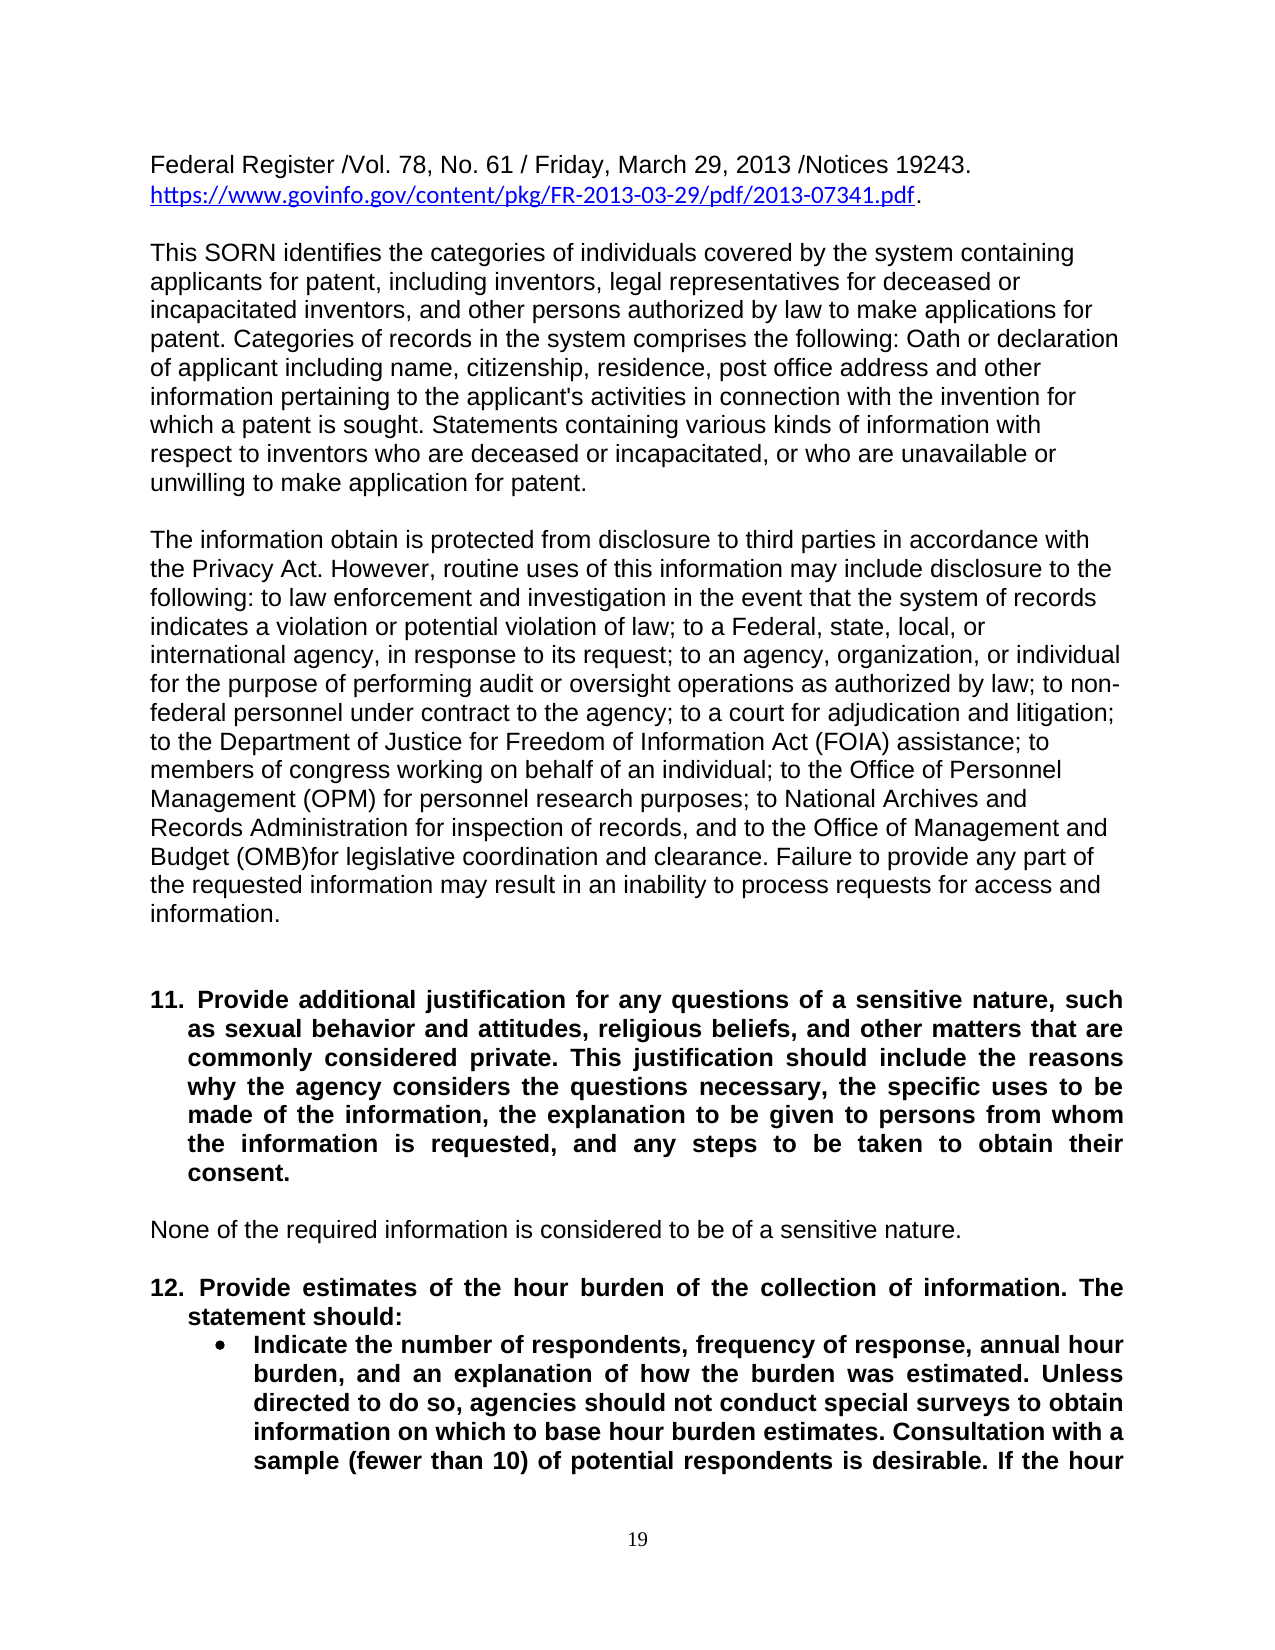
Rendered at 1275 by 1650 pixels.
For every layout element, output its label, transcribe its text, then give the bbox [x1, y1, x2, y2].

list Provide additional justification for any questions of a sensitive nature, such as sexual behavior and attitudes, religious beliefs, and other matters that are commonly considered private. This justification should include the reasons why the agency considers the questions necessary, the specific uses to be made of the information, the explanation to be given to persons from whom the information is requested, and any steps to be taken to obtain their consent. [150, 986, 1125, 1187]
text The information obtain is protected from disclosure to third parties in accordance with the Privacy Act. However, routine uses of this information may include disclosure to the following: to law enforcement and investigation in the event that the system of records indicates a violation or potential violation of law; to a Federal, state, local, or international agency, in response to its request; to an agency, organization, or individual for the purpose of performing audit or oversight operations as authorized by law; to non-federal personnel under contract to the agency; to a court for adjudication and litigation; to the Department of Justice for Freedom of Information Act (FOIA) assistance; to members of congress working on behalf of an individual; to the Office of Personnel Management (OPM) for personnel research purposes; to National Archives and Records Administration for inspection of records, and to the Office of Management and Budget (OMB)for legislative coordination and clearance. Failure to provide any part of the requested information may result in an inability to process requests for access and information. [150, 526, 1125, 928]
list Provide estimates of the hour burden of the collection of information. The statement should: [150, 1273, 1125, 1331]
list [216, 1331, 1125, 1474]
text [150, 150, 1125, 209]
text None of the required information is considered to be of a sensitive nature. [150, 1216, 1125, 1244]
text This SORN identifies the categories of individuals covered by the system containing applicants for patent, including inventors, legal representatives for deceased or incapacitated inventors, and other persons authorized by law to make applications for patent. Categories of records in the system comprises the following: Oath or declaration of applicant including name, citizenship, residence, post office address and other information pertaining to the applicant's activities in connection with the invention for which a patent is sought. Statements containing various kinds of information with respect to inventors who are deceased or incapacitated, or who are unavailable or unwilling to make application for patent. [150, 238, 1125, 497]
